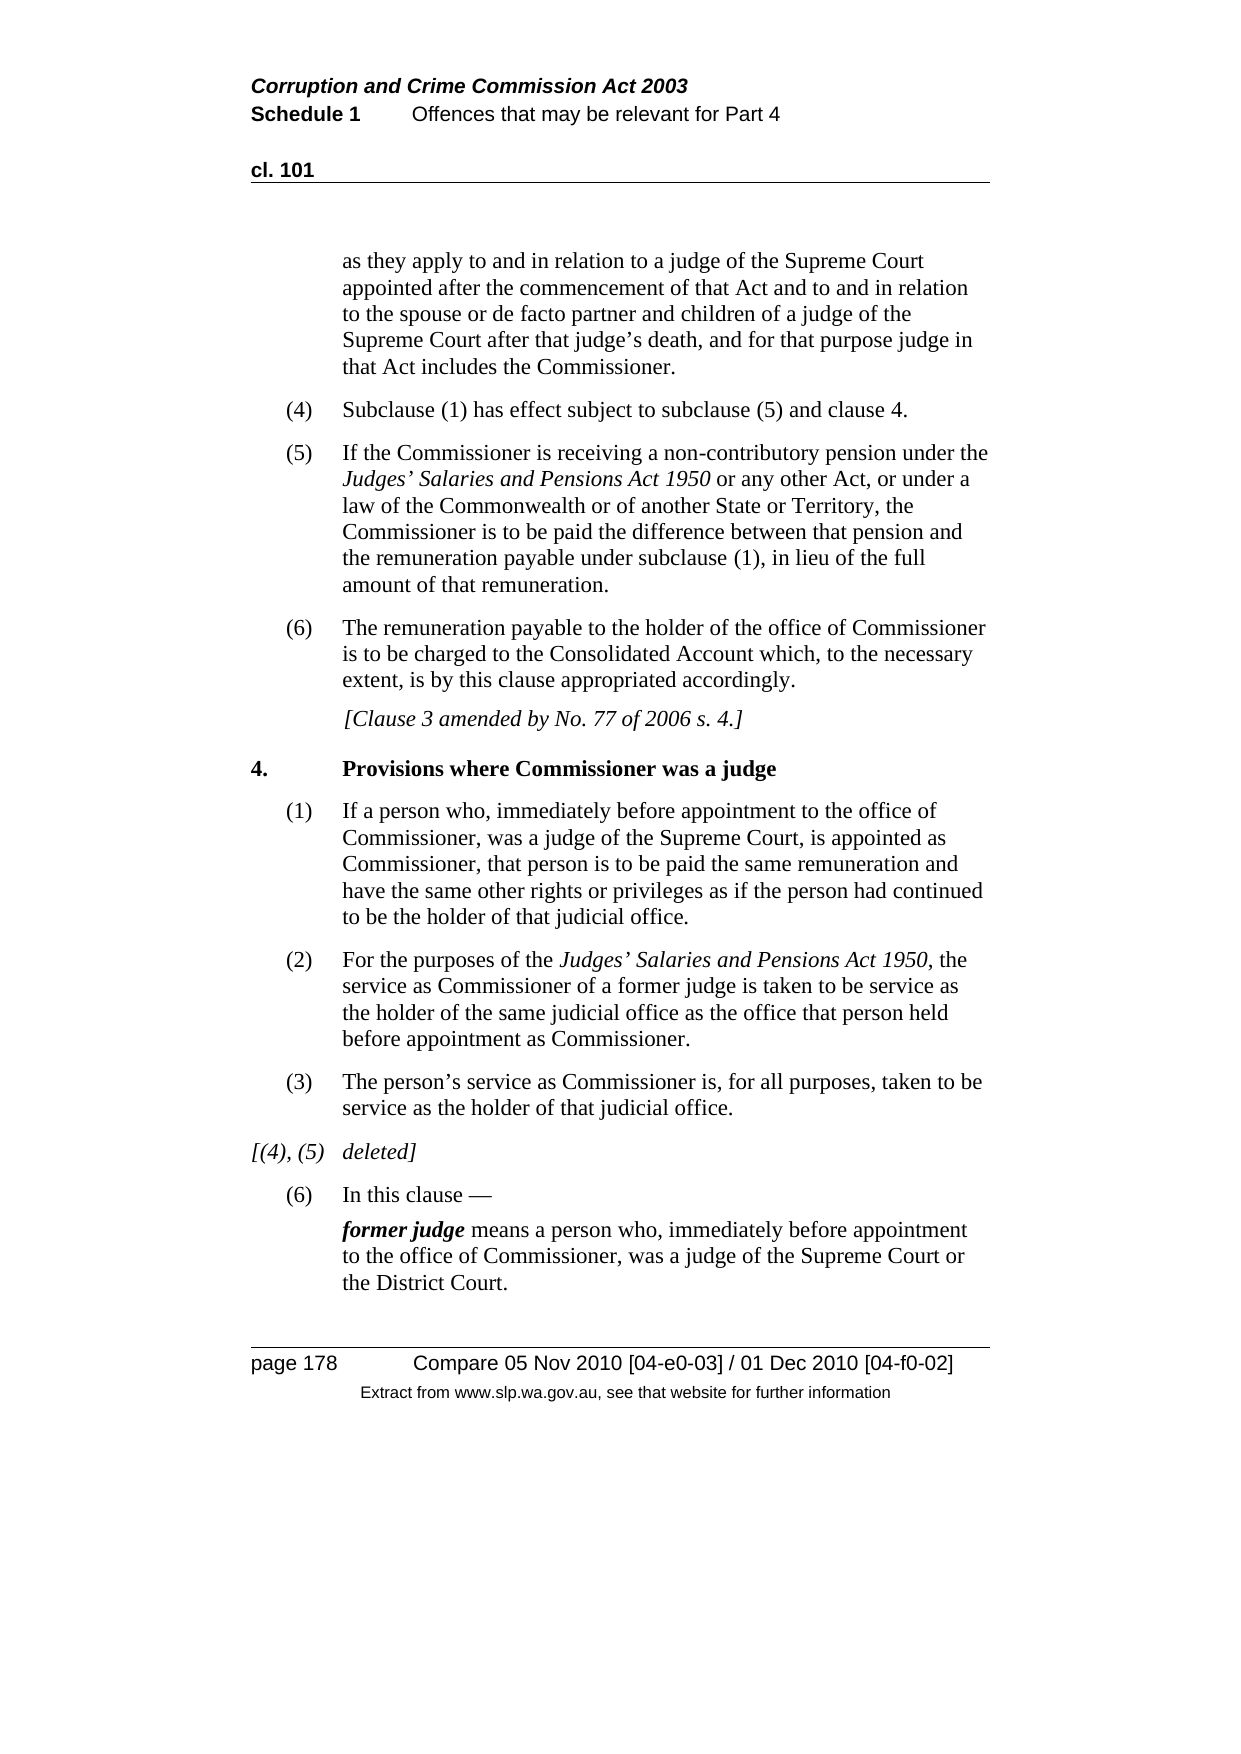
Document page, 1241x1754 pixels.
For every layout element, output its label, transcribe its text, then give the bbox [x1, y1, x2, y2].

text (5) If the Commissioner is receiving a non-contributory pension under the Judges’ Salaries and Pensions Act 1950 or any other Act, or under a law of the Commonwealth or of another State or Territory, the Commissioner is to be paid the difference between that pension and the remuneration payable under subclause (1), in lieu of the full amount of that remuneration. [251, 439, 990, 597]
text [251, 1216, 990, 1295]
subtitle 4. Provisions where Commissioner was a judge [251, 754, 990, 781]
text [Clause 3 amended by No. 77 of 2006 s. 4.] [251, 705, 990, 732]
text (3) The person’s service as Commissioner is, for all purposes, taken to be service as the holder of that judicial office. [251, 1068, 990, 1121]
text (4) Subclause (1) has effect subject to subclause (5) and clause 4. [251, 396, 990, 422]
text [(4), (5) deleted] [251, 1137, 990, 1164]
text (1) If a person who, immediately before appointment to the office of Commissioner, was a judge of the Supreme Court, is appointed as Commissioner, that person is to be paid the same remuneration and have the same other rights or privileges as if the person had continued to be the holder of that judicial office. [251, 798, 990, 929]
text (2) For the purposes of the Judges’ Salaries and Pensions Act 1950, the service as Commissioner of a former judge is taken to be service as the holder of the same judicial office as the office that person held before appointment as Commissioner. [251, 946, 990, 1051]
text (6) The remuneration payable to the holder of the office of Commissioner is to be charged to the Consolidated Account which, to the necessary extent, is by this clause appropriated accordingly. [251, 614, 990, 693]
text (6) In this clause — [251, 1181, 990, 1208]
text as they apply to and in relation to a judge of the Supreme Court appointed after the commencement of that Act and to and in relation to the spouse or de facto partner and children of a judge of the Supreme Court after that judge’s death, and for that purpose judge in that Act includes the Commissioner. [251, 247, 990, 379]
